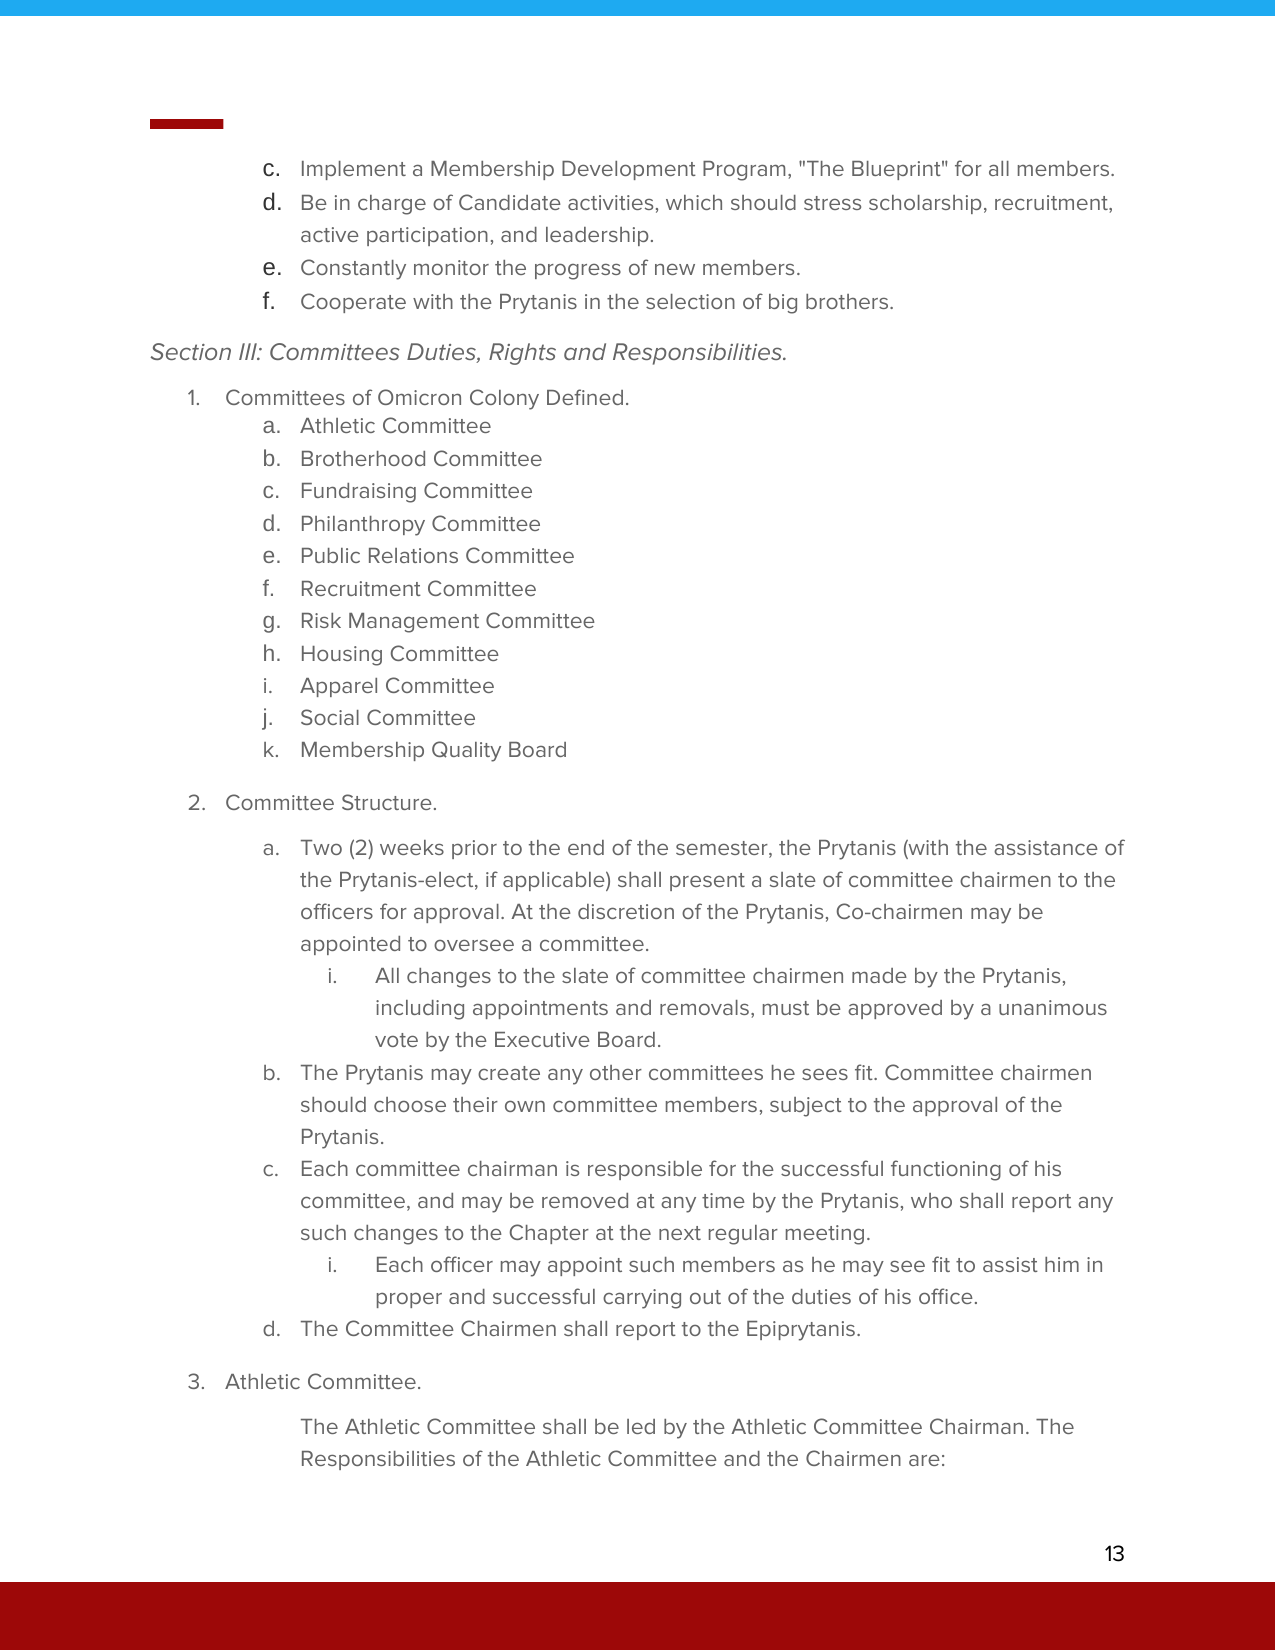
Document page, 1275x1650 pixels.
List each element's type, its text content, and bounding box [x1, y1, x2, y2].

list Each committee chairman is responsible for the successful functioning of his committee, and may be removed at any time by the Prytanis, who shall report any such changes to the Chapter at the next regular meeting. [262, 1155, 1125, 1247]
list Apparel Committee [262, 672, 1125, 700]
list All changes to the slate of committee chairmen made by the Prytanis, including appointments and removals, must be approved by a unanimous vote by the Executive Board. [337, 963, 1125, 1055]
list The Committee Chairmen shall report to the Epiprytanis. [262, 1316, 1125, 1343]
list Brotherhood Committee [262, 445, 1125, 473]
subtitle Section III: Committees Duties, Rights and Responsibilities. [150, 337, 1125, 368]
list Recruitment Committee [262, 575, 1125, 603]
list Cooperate with the Prytanis in the selection of big brothers. [262, 287, 1125, 316]
picture [0, 0, 1275, 16]
list Fundraising Committee [262, 477, 1125, 506]
subtitle Committee Structure. [187, 790, 1125, 818]
list Each officer may appoint such members as he may see fit to assist him in proper and successful carrying out of the duties of his office. [337, 1251, 1125, 1311]
list Social Committee [262, 704, 1125, 733]
text The Athletic Committee shall be led by the Athletic Committee Chairman. The Responsibilities of the Athletic Committee and the Chairmen are: [300, 1413, 1125, 1473]
list Membership Quality Board [262, 737, 1125, 765]
subtitle Committees of Omicron Colony Defined. [187, 384, 1125, 412]
list Public Relations Committee [262, 542, 1125, 571]
list Constantly monitor the progress of new members. [262, 253, 1125, 282]
list Implement a Membership Development Program, "The Blueprint" for all members. [262, 154, 1125, 183]
picture [150, 119, 224, 129]
list Two (2) weeks prior to the end of the semester, the Prytanis (with the assistance of the Prytanis-elect, if applicable) shall present a slate of committee chairmen to the officers for approval. At the discretion of the Prytanis, Co-chairmen may be appointed to oversee a committee. [262, 834, 1125, 958]
list Be in charge of Candidate activities, which should stress scholarship, recruitment, active participation, and leadership. [262, 187, 1125, 249]
list Athletic Committee [262, 412, 1125, 441]
list Housing Committee [262, 640, 1125, 668]
picture [0, 1582, 1275, 1650]
list Risk Management Committee [262, 607, 1125, 636]
list The Prytanis may create any other committees he sees fit. Committee chairmen should choose their own committee members, subject to the approval of the Prytanis. [262, 1059, 1125, 1151]
subtitle Athletic Committee. [187, 1368, 1125, 1396]
list Philanthropy Committee [262, 510, 1125, 538]
